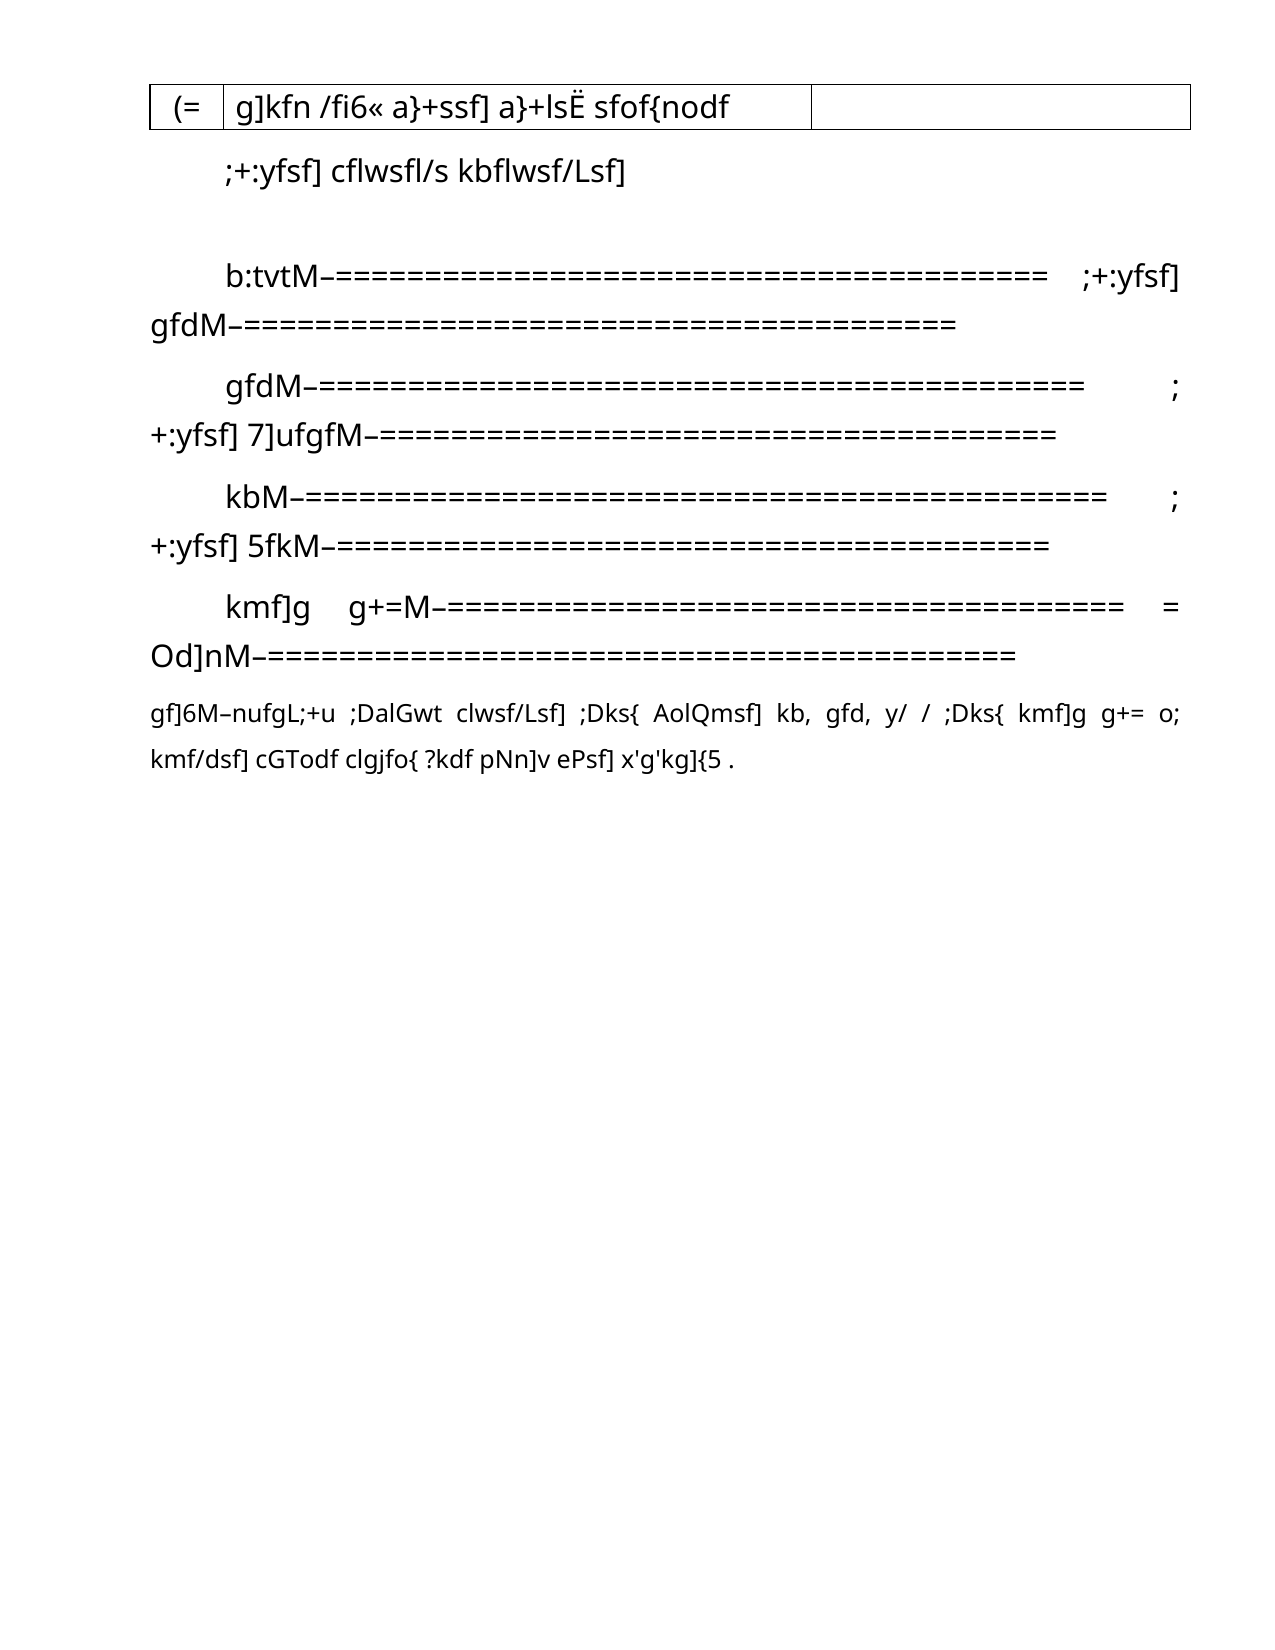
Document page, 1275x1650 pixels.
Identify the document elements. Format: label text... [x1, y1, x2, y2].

text gfdM–=========================================== ;+:yfsf] 7]ufgfM–====================================== [150, 364, 1181, 456]
text gf]6M–nufgL;+u ;DalGwt clwsf/Lsf] ;Dks{ AolQmsf] kb, gfd, y/ / ;Dks{ kmf]g g+= o; kmf/dsf] cGTodf clgjfo{ ?kdf pNn]v ePsf] x'g'kg]{5 . [150, 696, 1181, 777]
table_cell (= [151, 85, 223, 129]
text kmf]g g+=M–====================================== = Od]nM–========================================== [150, 585, 1181, 677]
text ;+:yfsf] cflwsfl/s kbflwsf/Lsf] [150, 149, 1181, 192]
table_cell [812, 85, 1190, 129]
table_cell g]kfn /fi6« a}+ssf] a}+lsË sfof{nodf /x]sf] vftf g+= [224, 85, 811, 129]
text b:tvtM–======================================== ;+:yfsf] gfdM–======================================== [150, 254, 1181, 346]
text kbM–============================================= ;+:yfsf] 5fkM–======================================== [150, 475, 1181, 566]
